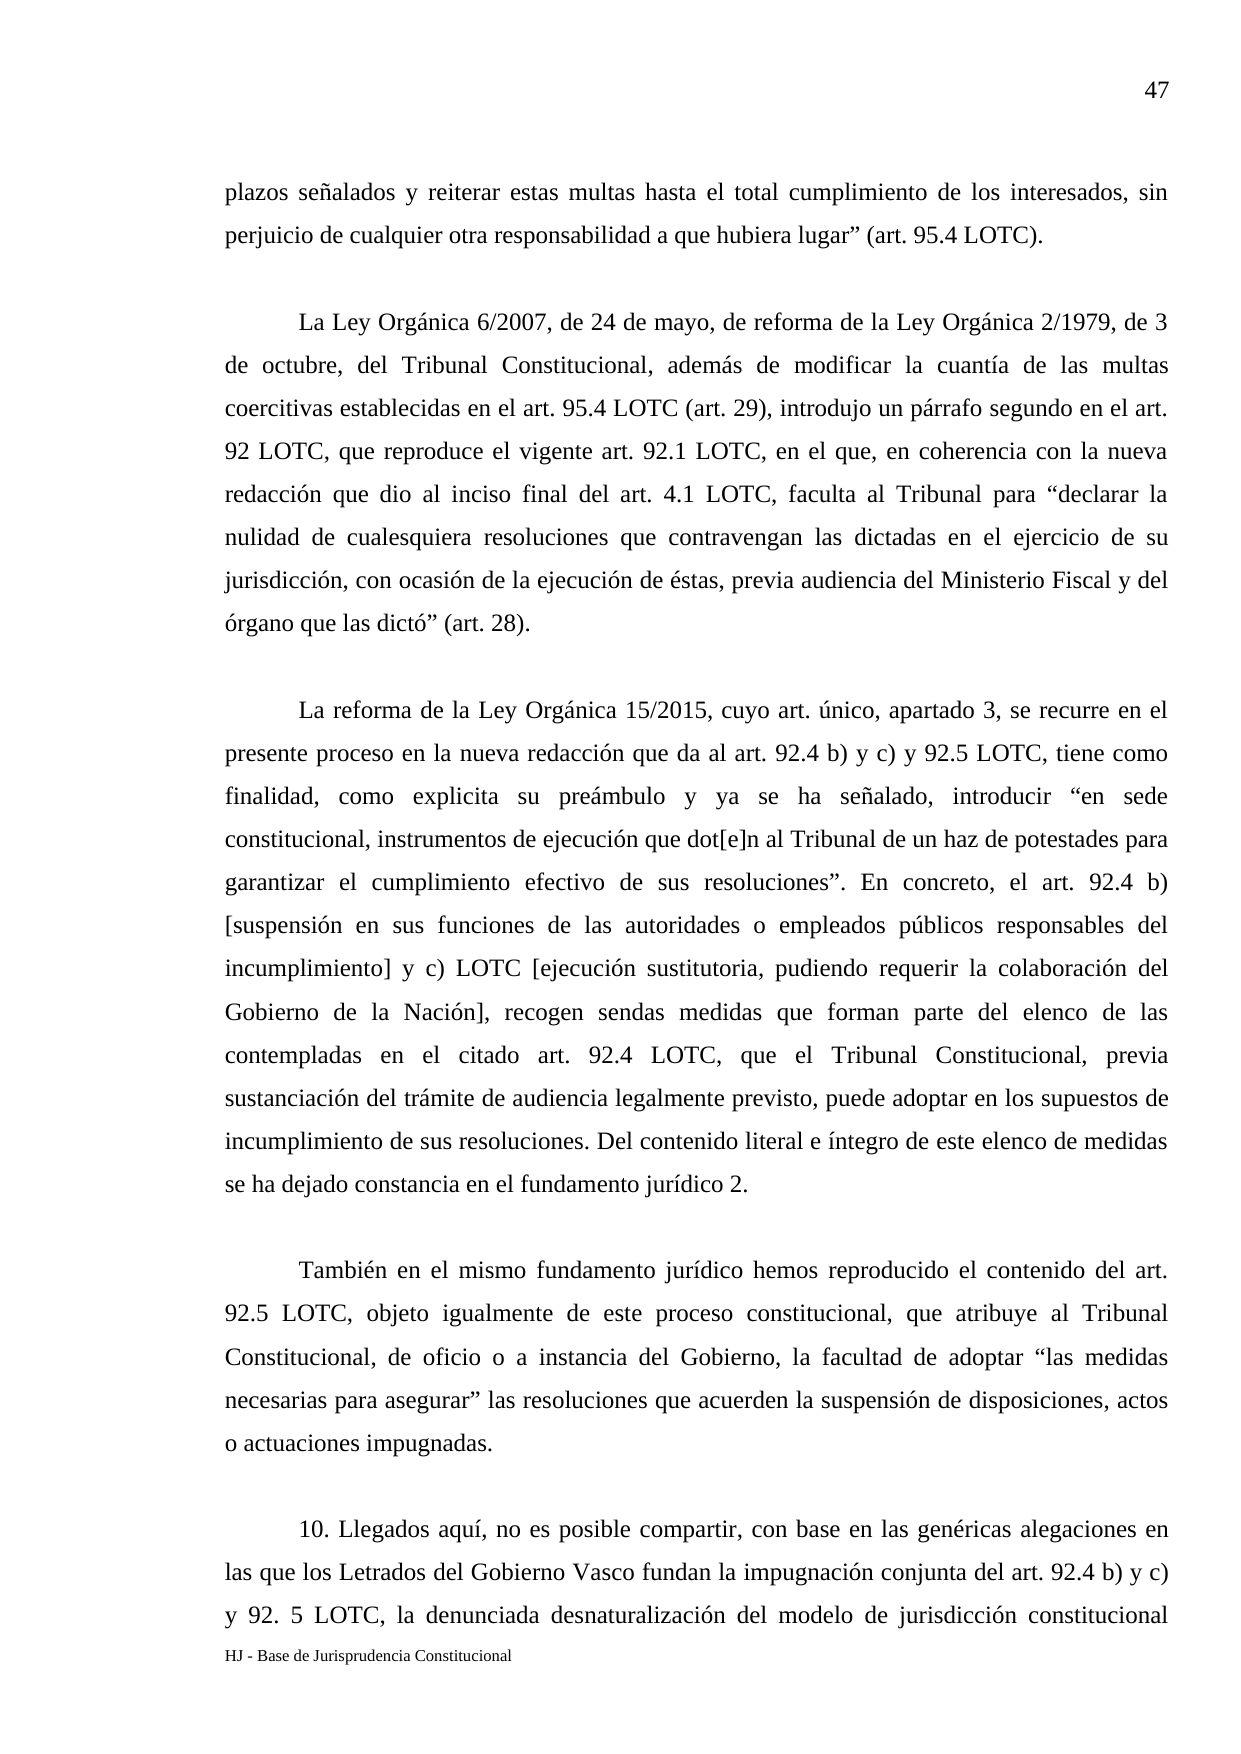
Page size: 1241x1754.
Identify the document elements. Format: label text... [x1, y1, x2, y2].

text La Ley Orgánica 6/2007, de 24 de mayo, de reforma de la Ley Orgánica 2/1979, de 3 de octubre, del Tribunal Constitucional, además de modificar la cuantía de las multas coercitivas establecidas en el art. 95.4 LOTC (art. 29), introdujo un párrafo segundo en el art. 92 LOTC, que reproduce el vigente art. 92.1 LOTC, en el que, en coherencia con la nueva redacción que dio al inciso final del art. 4.1 LOTC, faculta al Tribunal para “declarar la nulidad de cualesquiera resoluciones que contravengan las dictadas en el ejercicio de su jurisdicción, con ocasión de la ejecución de éstas, previa audiencia del Ministerio Fiscal y del órgano que las dictó” (art. 28). [224, 307, 1169, 637]
text También en el mismo fundamento jurídico hemos reproducido el contenido del art. 92.5 LOTC, objeto igualmente de este proceso constitucional, que atribuye al Tribunal Constitucional, de oficio o a instancia del Gobierno, la facultad de adoptar “las medidas necesarias para asegurar” las resoluciones que acuerden la suspensión de disposiciones, actos o actuaciones impugnadas. [224, 1255, 1169, 1457]
text La reforma de la Ley Orgánica 15/2015, cuyo art. único, apartado 3, se recurre en el presente proceso en la nueva redacción que da al art. 92.4 b) y c) y 92.5 LOTC, tiene como finalidad, como explicita su preámbulo y ya se ha señalado, introducir “en sede constitucional, instrumentos de ejecución que dot[e]n al Tribunal de un haz de potestades para garantizar el cumplimiento efectivo de sus resoluciones”. En concreto, el art. 92.4 b) [suspensión en sus funciones de las autoridades o empleados públicos responsables del incumplimiento] y c) LOTC [ejecución sustitutoria, pudiendo requerir la colaboración del Gobierno de la Nación], recogen sendas medidas que forman parte del elenco de las contempladas en el citado art. 92.4 LOTC, que el Tribunal Constitucional, previa sustanciación del trámite de audiencia legalmente previsto, puede adoptar en los supuestos de incumplimiento de sus resoluciones. Del contenido literal e íntegro de este elenco de medidas se ha dejado constancia en el fundamento jurídico 2. [224, 695, 1169, 1198]
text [224, 1514, 1169, 1629]
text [224, 177, 1169, 249]
